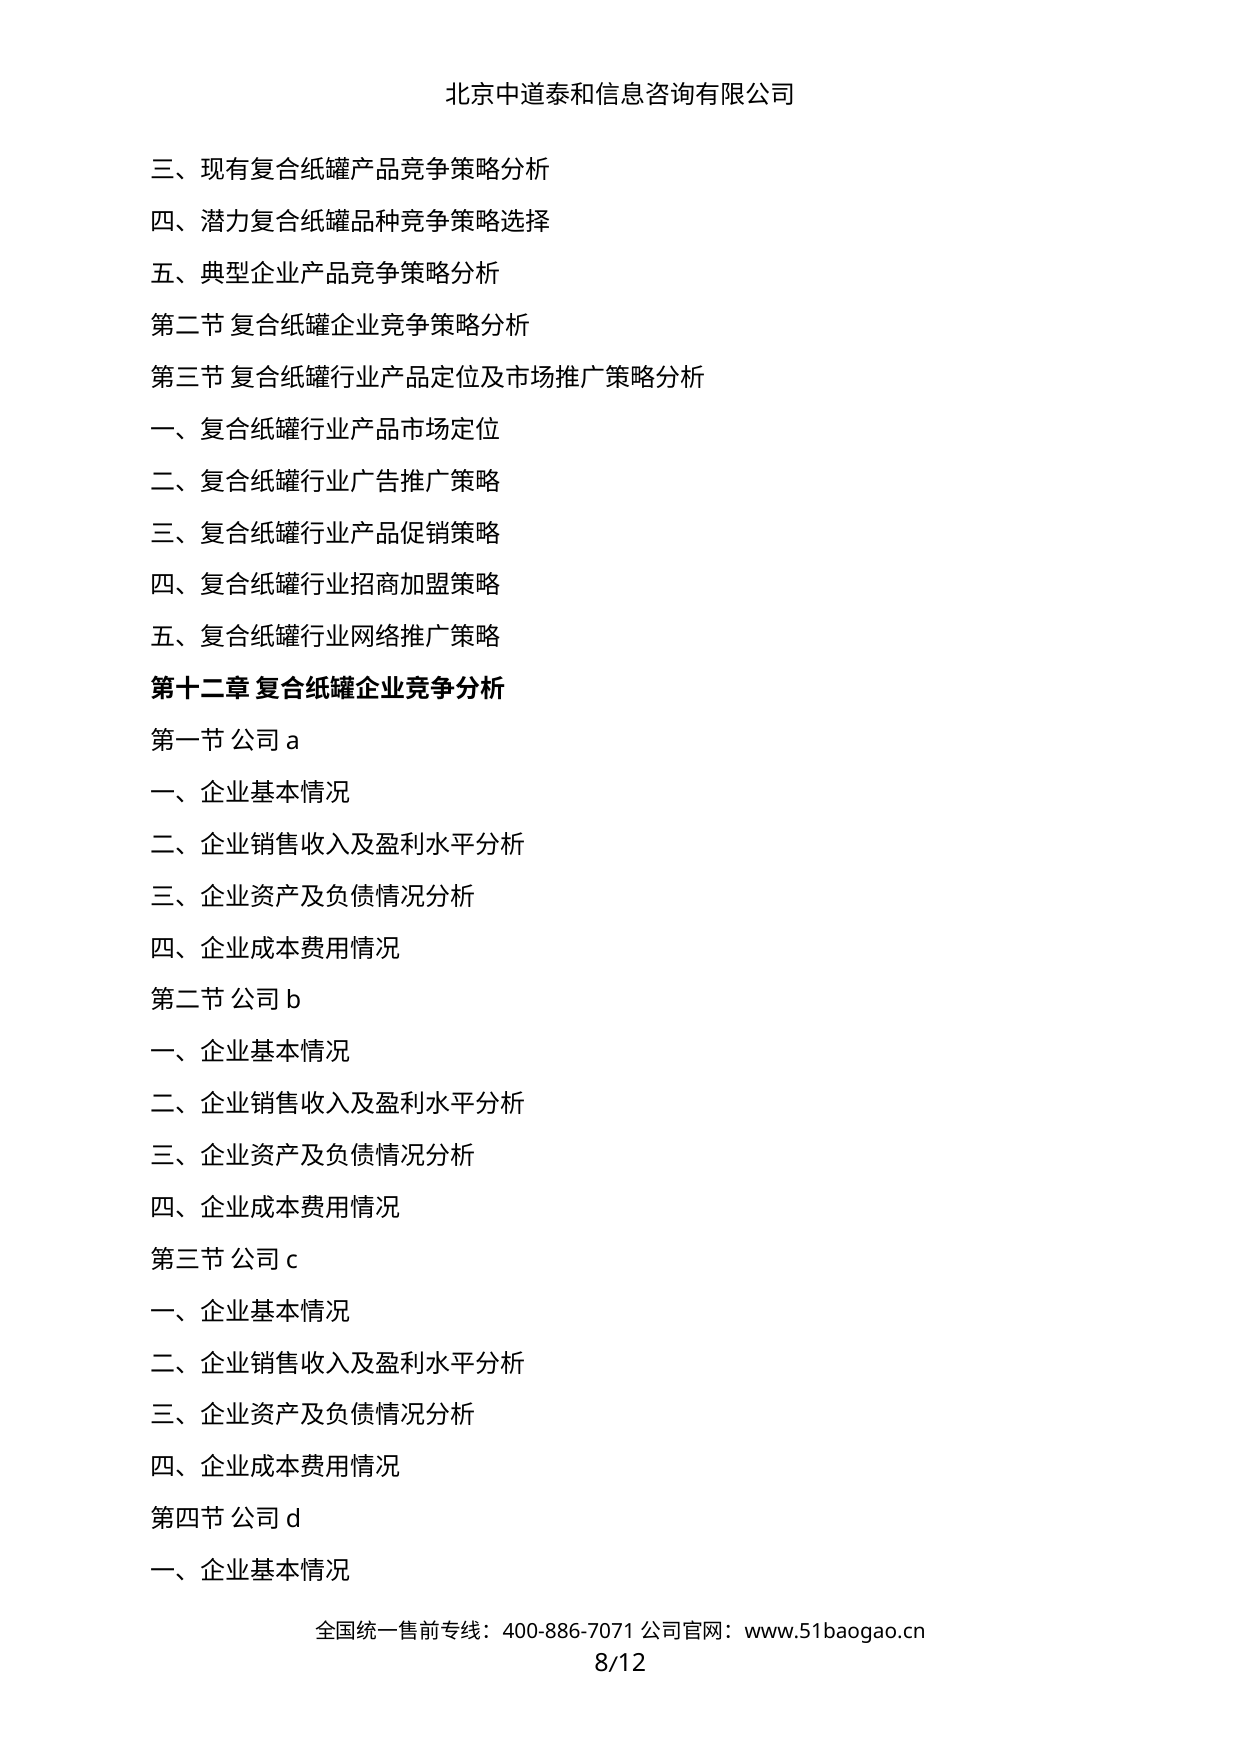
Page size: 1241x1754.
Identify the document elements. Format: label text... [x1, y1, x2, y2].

text 一、企业基本情况 [150, 772, 1090, 809]
text 三、复合纸罐行业产品促销策略 [150, 513, 1090, 549]
text 一、企业基本情况 [150, 1291, 1090, 1327]
text 第三节 复合纸罐行业产品定位及市场推广策略分析 [150, 357, 1090, 394]
text 一、复合纸罐行业产品市场定位 [150, 409, 1090, 446]
text 四、复合纸罐行业招商加盟策略 [150, 565, 1090, 601]
text 五、典型企业产品竞争策略分析 [150, 254, 1090, 290]
text 四、企业成本费用情况 [150, 928, 1090, 964]
text 四、潜力复合纸罐品种竞争策略选择 [150, 202, 1090, 238]
text 二、企业销售收入及盈利水平分析 [150, 1343, 1090, 1379]
text 第四节 公司d [150, 1499, 1090, 1535]
text 第一节 公司a [150, 721, 1090, 757]
text 二、企业销售收入及盈利水平分析 [150, 1084, 1090, 1120]
text 三、企业资产及负债情况分析 [150, 1395, 1090, 1431]
text 三、企业资产及负债情况分析 [150, 1136, 1090, 1172]
text 一、企业基本情况 [150, 1032, 1090, 1068]
text 三、现有复合纸罐产品竞争策略分析 [150, 150, 1090, 186]
text 第二节 复合纸罐企业竞争策略分析 [150, 306, 1090, 342]
text 一、企业基本情况 [150, 1551, 1090, 1587]
text 五、复合纸罐行业网络推广策略 [150, 617, 1090, 653]
text 二、复合纸罐行业广告推广策略 [150, 461, 1090, 497]
text 第十二章 复合纸罐企业竞争分析 [150, 669, 1090, 705]
text 三、企业资产及负债情况分析 [150, 876, 1090, 912]
text 第三节 公司c [150, 1239, 1090, 1276]
text 四、企业成本费用情况 [150, 1447, 1090, 1483]
text 第二节 公司b [150, 980, 1090, 1016]
text 二、企业销售收入及盈利水平分析 [150, 824, 1090, 861]
text 四、企业成本费用情况 [150, 1187, 1090, 1224]
